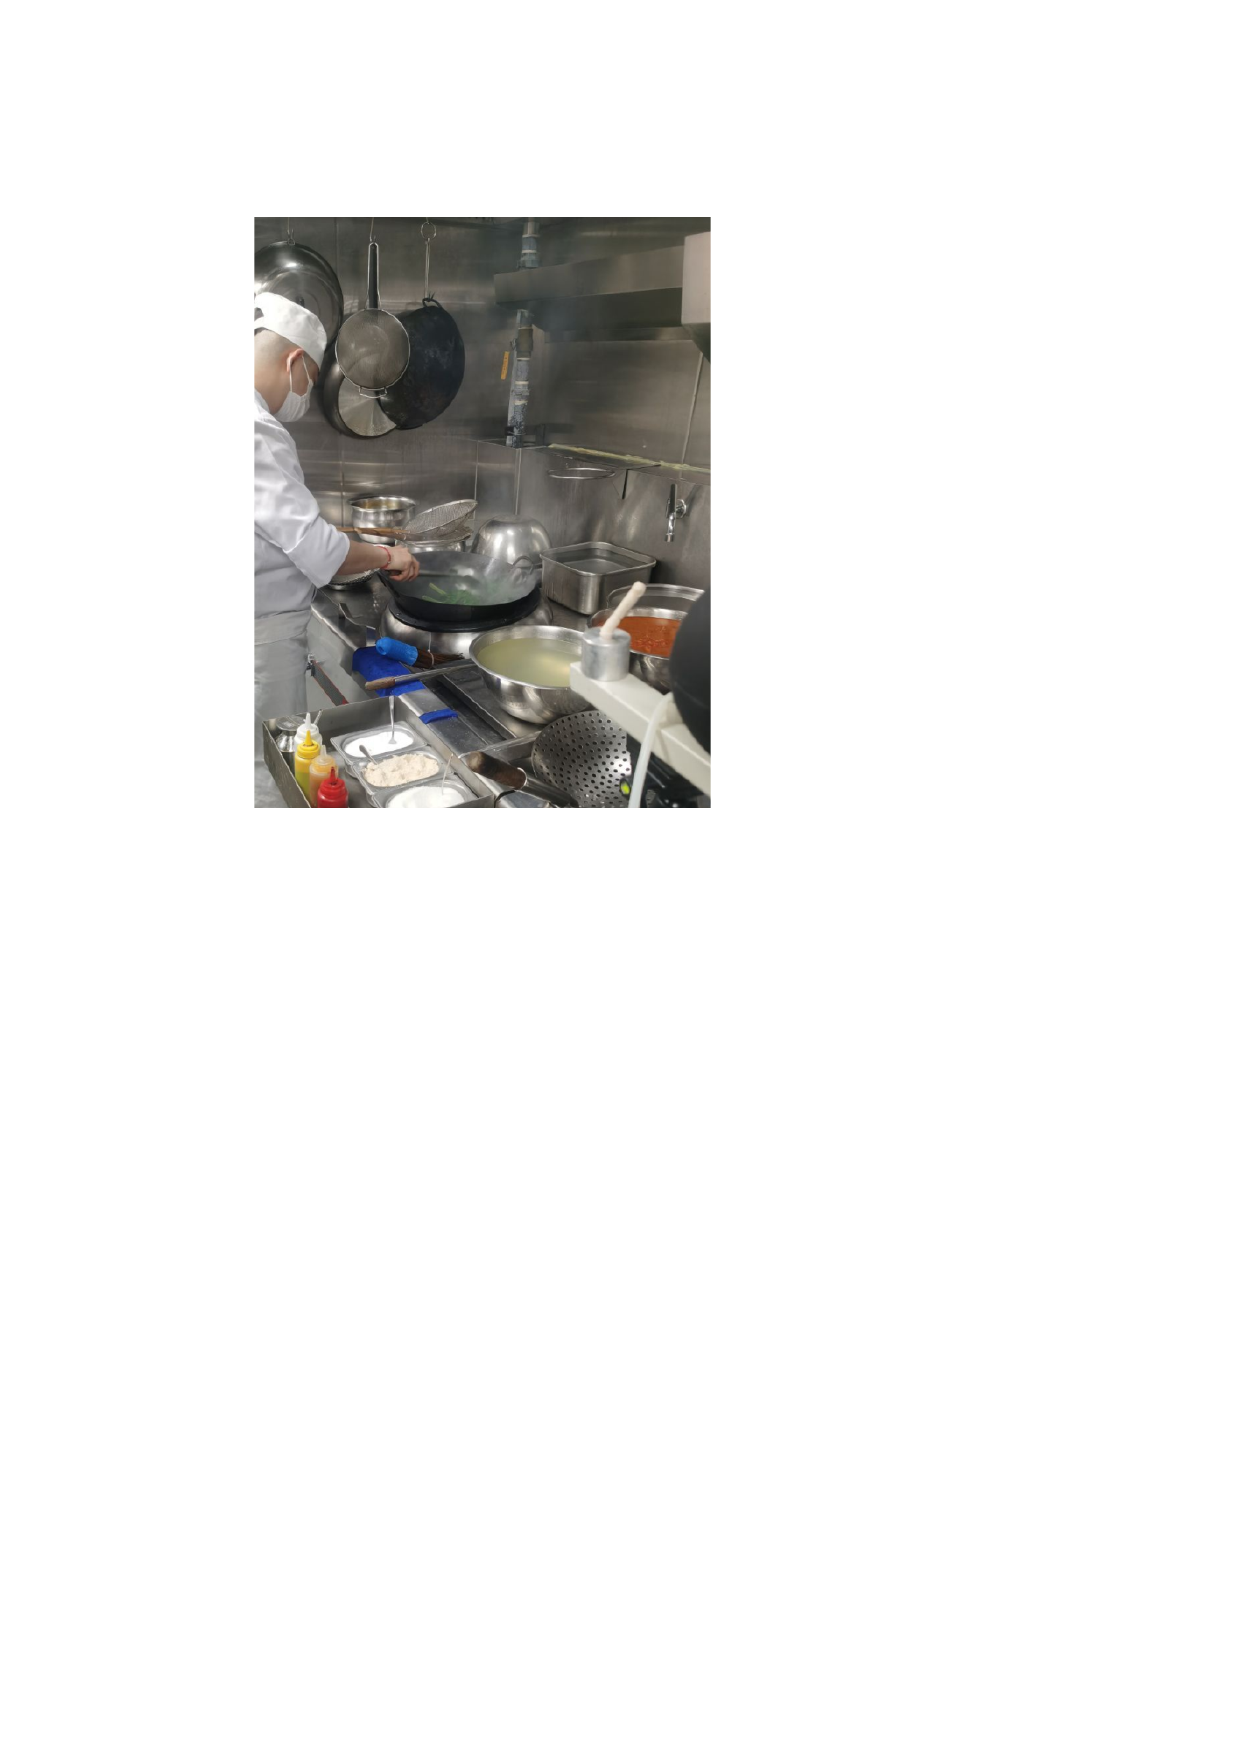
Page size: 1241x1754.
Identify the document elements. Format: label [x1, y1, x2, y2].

picture [254, 217, 711, 808]
